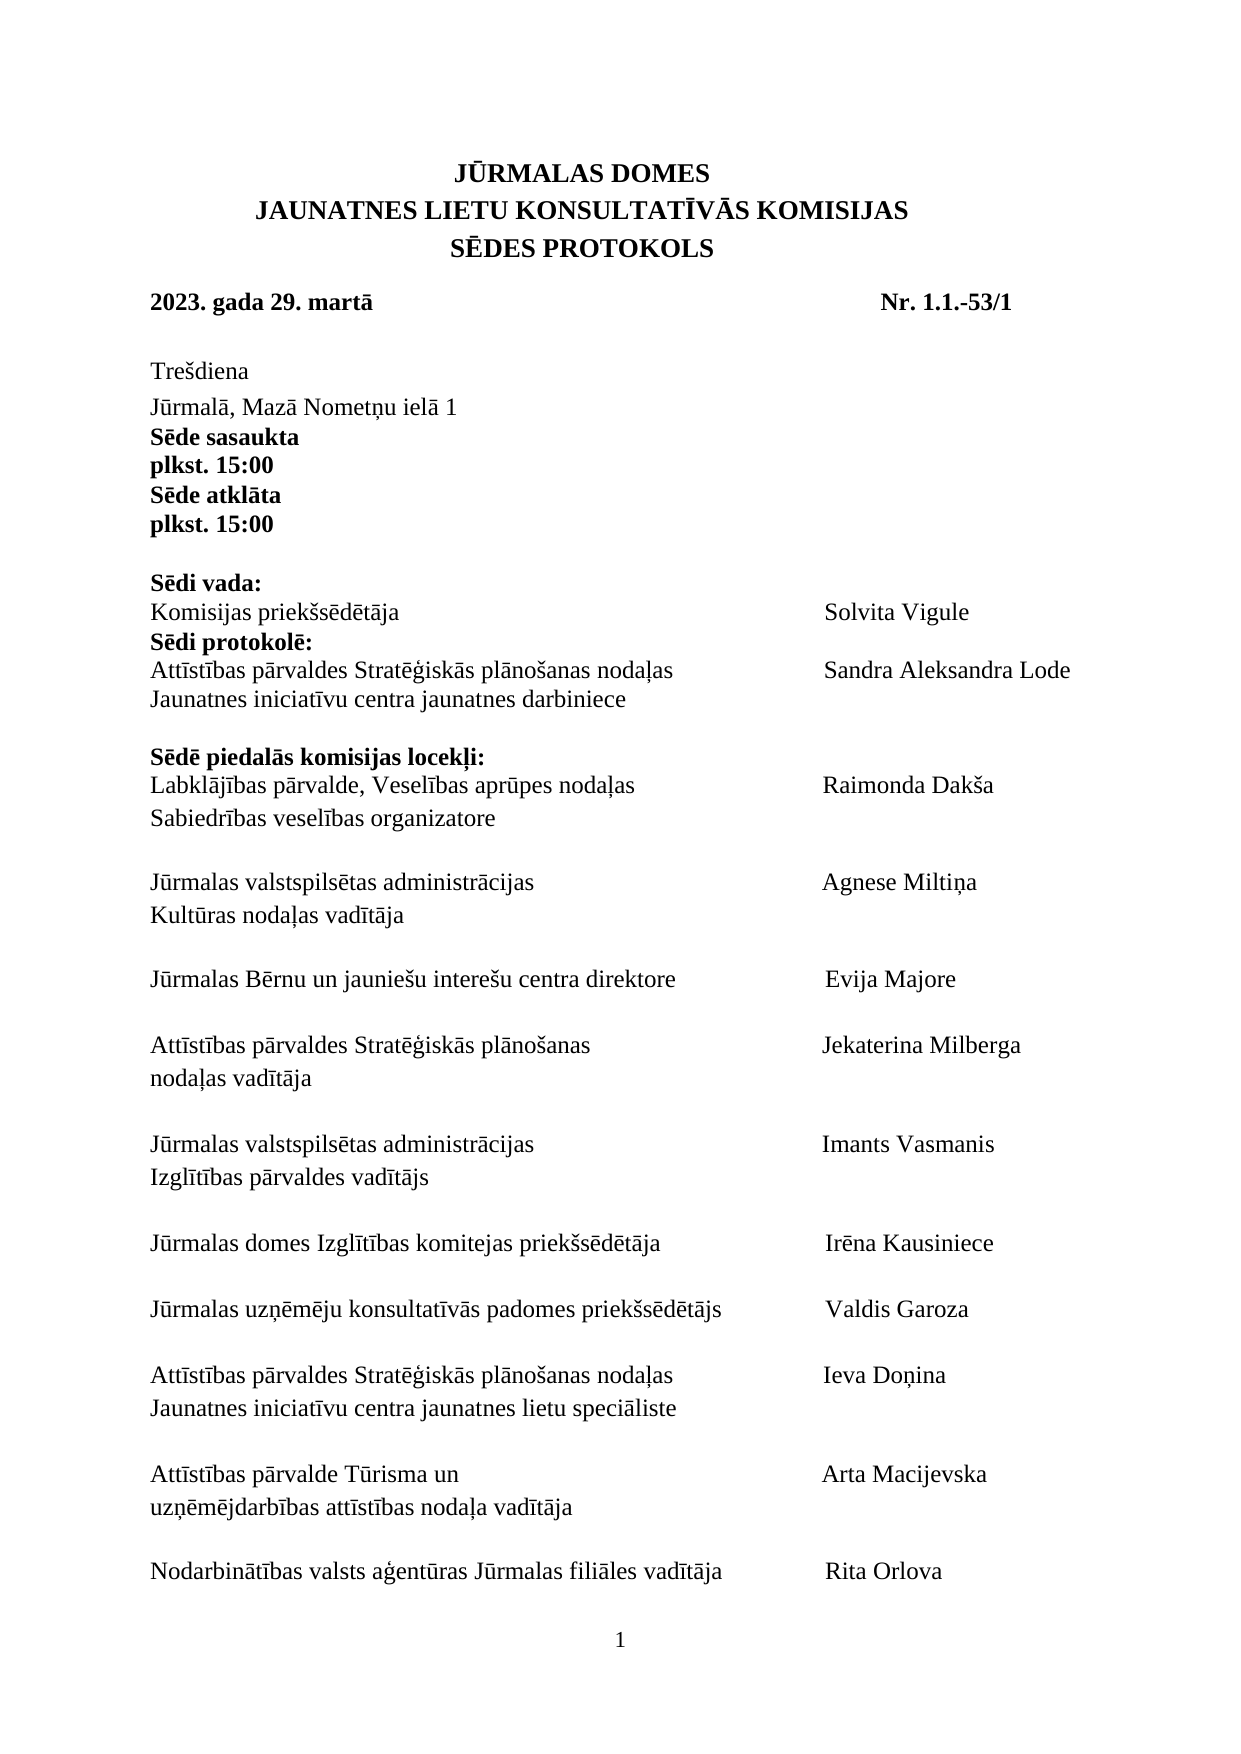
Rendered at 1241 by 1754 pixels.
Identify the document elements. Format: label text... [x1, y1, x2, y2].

text Trešdiena [150, 356, 1090, 385]
text SĒDES PROTOKOLS [150, 232, 1014, 263]
subtitle 2023. gada 29. martā Nr. 1.1.-53/1 [150, 287, 1090, 316]
subtitle Sēdi protokolē: [150, 627, 1090, 655]
text Jūrmalas uzņēmēju konsultatīvās padomes priekšsēdētājs Valdis Garoza [150, 1294, 1090, 1323]
text Jūrmalas valstspilsētas administrācijas Agnese Miltiņa Kultūras nodaļas vadītāja [150, 867, 1090, 929]
text Attīstības pārvaldes Stratēģiskās plānošanas nodaļas Ieva Doņina [150, 1360, 1090, 1389]
text Jūrmalas valstspilsētas administrācijas Imants Vasmanis Izglītības pārvaldes vadītājs [150, 1129, 1090, 1191]
text Jūrmalā, Mazā Nometņu ielā 1 [150, 392, 1090, 421]
text jaunatnes lietu konsultatīvās komisijas [150, 194, 1014, 226]
text Attīstības pārvaldes Stratēģiskās plānošanas Jekaterina Milberga nodaļas vadītāja [150, 1030, 1090, 1092]
text Labklājības pārvalde, Veselības aprūpes nodaļas Raimonda Dakša Sabiedrības veselības organizatore [150, 770, 1090, 832]
text Attīstības pārvaldes Stratēģiskās plānošanas nodaļas Sandra Aleksandra Lode [150, 655, 1090, 684]
text Jūrmalas domes [150, 157, 1014, 188]
text Jaunatnes iniciatīvu centra jaunatnes darbiniece [150, 684, 1090, 713]
text Sēdē piedalās komisijas locekļi: [150, 742, 1090, 770]
text Jaunatnes iniciatīvu centra jaunatnes lietu speciāliste [150, 1393, 1090, 1422]
subtitle Sēde atklāta plkst. 15:00 [150, 481, 367, 538]
subtitle Sēde sasaukta plkst. 15:00 [150, 422, 367, 479]
text Komisijas priekšsēdētāja Solvita Vigule [150, 597, 1090, 626]
text Nodarbinātības valsts aģentūras Jūrmalas filiāles vadītāja Rita Orlova [150, 1556, 1090, 1584]
text Attīstības pārvalde Tūrisma un Arta Macijevska uzņēmējdarbības attīstības nodaļa vadītāja [150, 1459, 1090, 1521]
text Jūrmalas Bērnu un jauniešu interešu centra direktore Evija Majore [150, 964, 1090, 992]
text Jūrmalas domes Izglītības komitejas priekšsēdētāja Irēna Kausiniece [150, 1228, 1090, 1257]
text Sēdi vada: [150, 568, 1090, 597]
